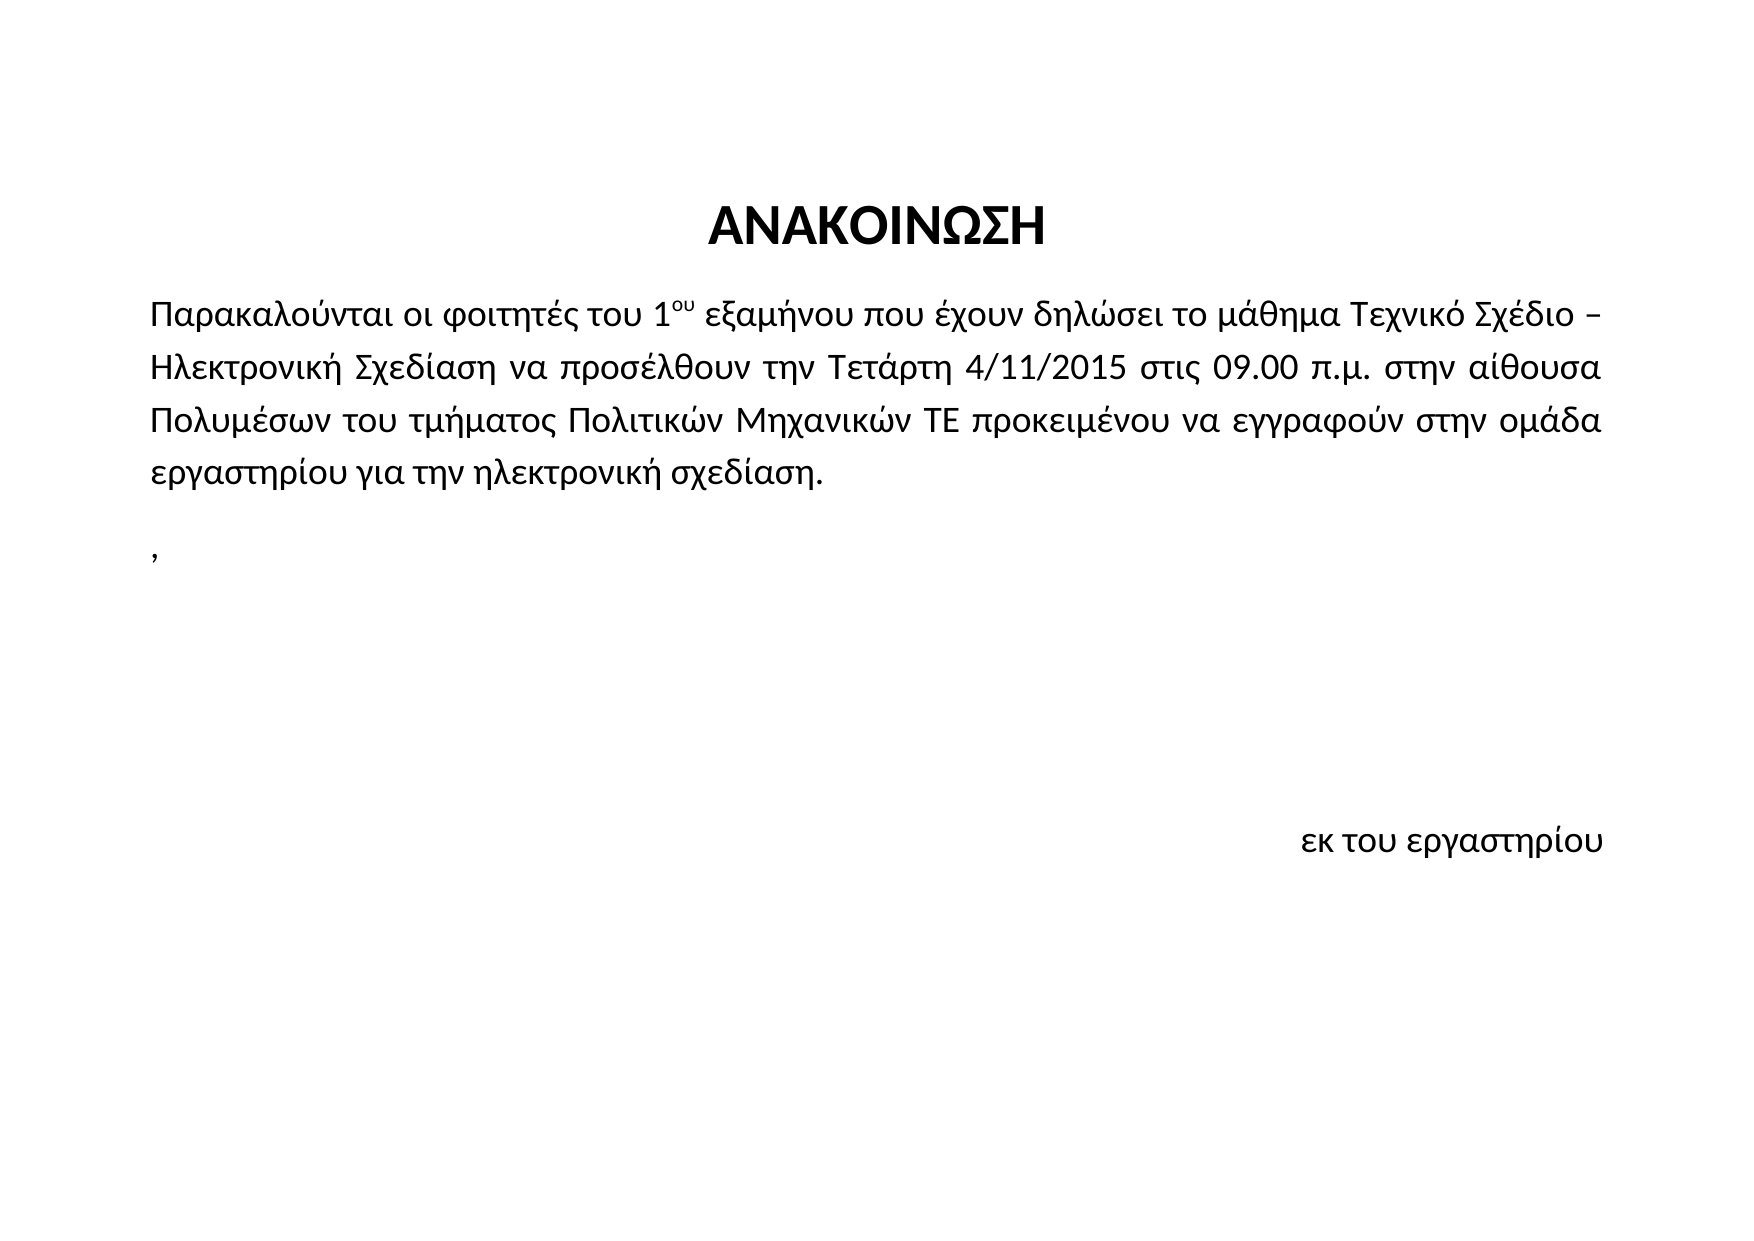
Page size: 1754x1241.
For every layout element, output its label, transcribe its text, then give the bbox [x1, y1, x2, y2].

text ΑΝΑΚΟΙΝΩΣΗ [150, 187, 1604, 259]
text , [150, 522, 1604, 568]
text Παρακαλούνται οι φοιτητές του 1ου εξαμήνου που έχουν δηλώσει το μάθημα Τεχνικό Σχέδιο – Ηλεκτρονική Σχεδίαση να προσέλθουν την Τετάρτη 4/11/2015 στις 09.00 π.μ. στην αίθουσα Πολυμέσων του τμήματος Πολιτικών Μηχανικών ΤΕ προκειμένου να εγγραφούν στην ομάδα εργαστηρίου για την ηλεκτρονική σχεδίαση. [150, 290, 1604, 494]
text εκ του εργαστηρίου [150, 816, 1604, 862]
